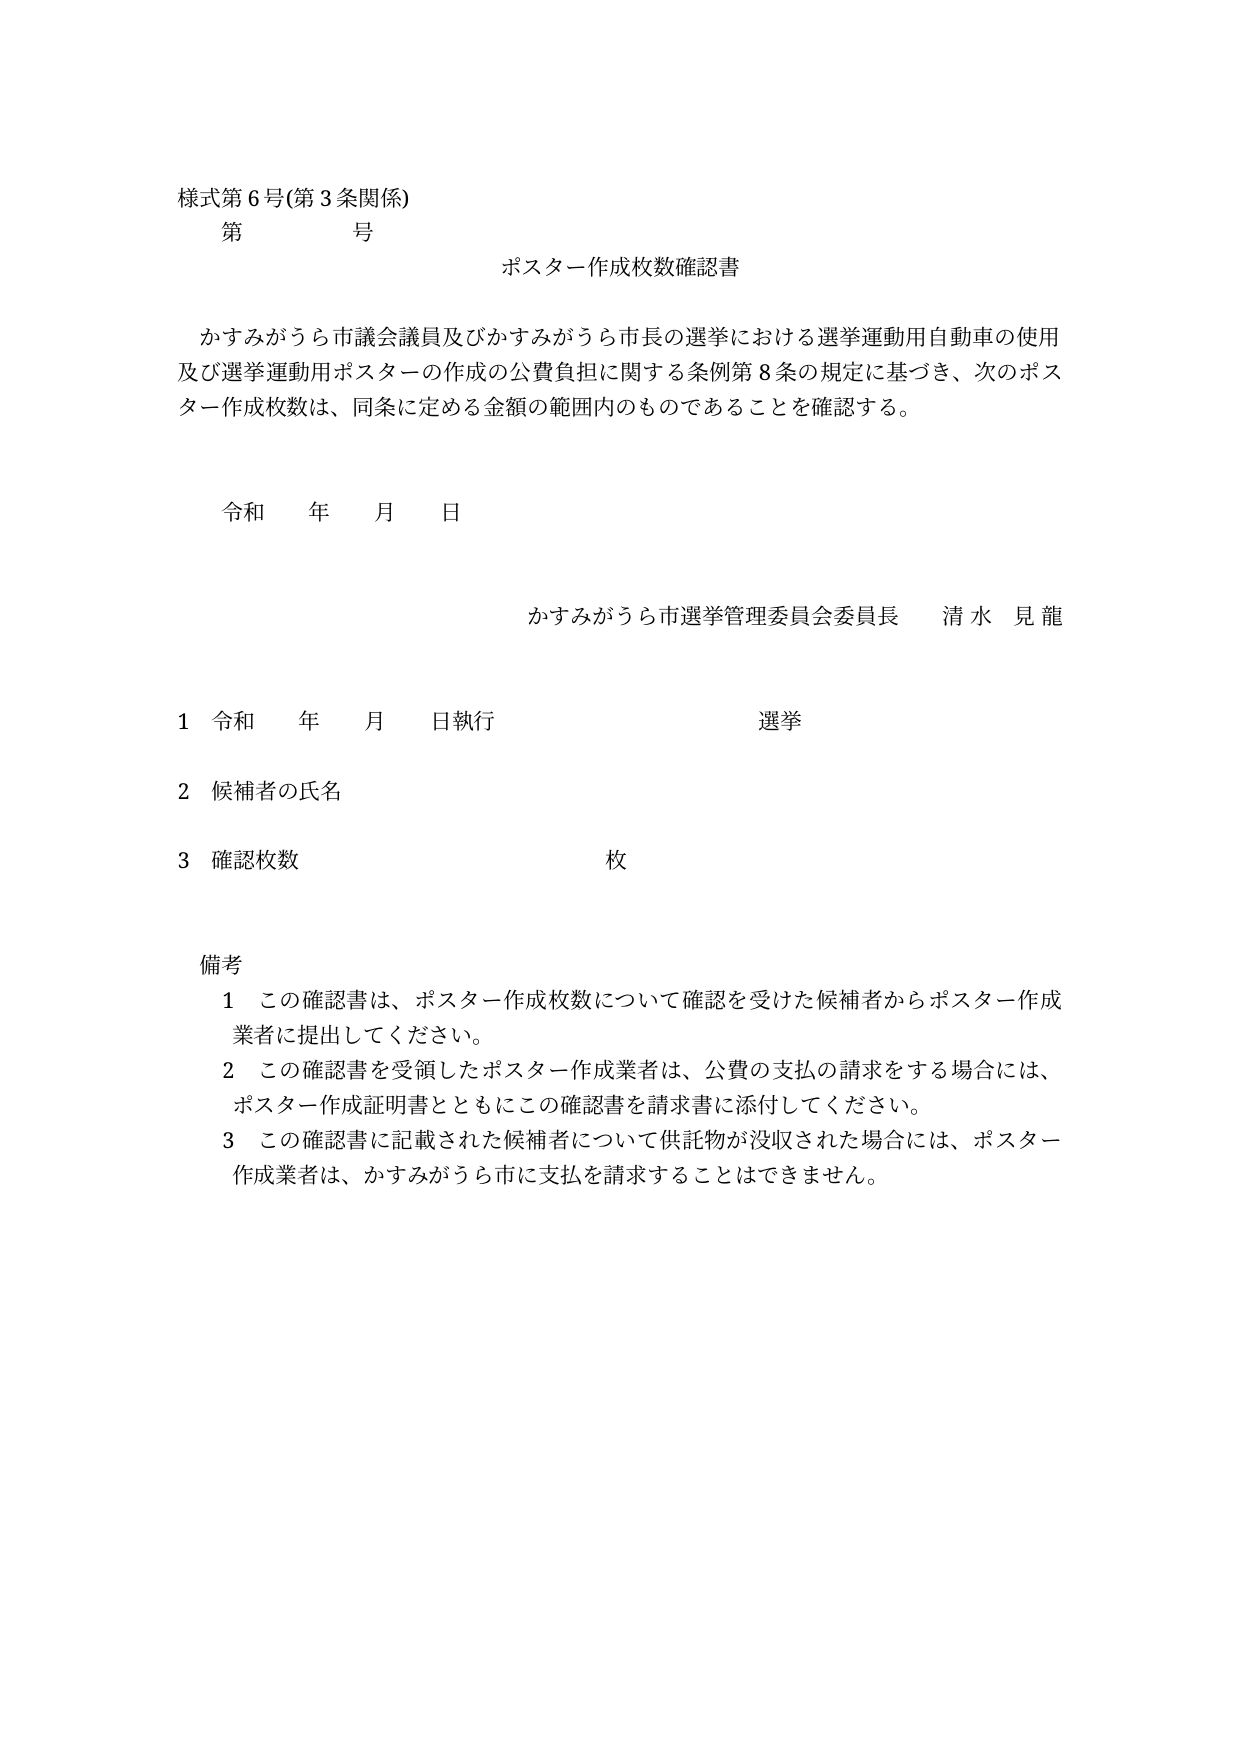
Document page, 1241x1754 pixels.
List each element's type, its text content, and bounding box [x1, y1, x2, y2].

text ポスター作成枚数確認書 [177, 249, 1063, 284]
text 2 候補者の氏名 [177, 772, 1063, 807]
text 令和 年 月 日 [177, 493, 1063, 528]
text かすみがうら市議会議員及びかすみがうら市長の選挙における選挙運動用自動車の使用及び選挙運動用ポスターの作成の公費負担に関する条例第8条の規定に基づき、次のポスター作成枚数は、同条に定める金額の範囲内のものであることを確認する。 [177, 319, 1063, 423]
text 1 令和 年 月 日執行 選挙 [177, 702, 1063, 737]
text 2 この確認書を受領したポスター作成業者は、公費の支払の請求をする場合には、ポスター作成証明書とともにこの確認書を請求書に添付してください。 [177, 1051, 1063, 1121]
text 第 号 [177, 214, 1063, 249]
text 備考 [177, 947, 1063, 982]
text 様式第6号(第3条関係) [177, 179, 1063, 214]
text かすみがうら市選挙管理委員会委員長 清 水 見 龍 [177, 598, 1063, 633]
text 3 確認枚数 枚 [177, 842, 1063, 877]
text 1 この確認書は、ポスター作成枚数について確認を受けた候補者からポスター作成業者に提出してください。 [177, 982, 1063, 1051]
text 3 この確認書に記載された候補者について供託物が没収された場合には、ポスター作成業者は、かすみがうら市に支払を請求することはできません。 [177, 1121, 1063, 1191]
